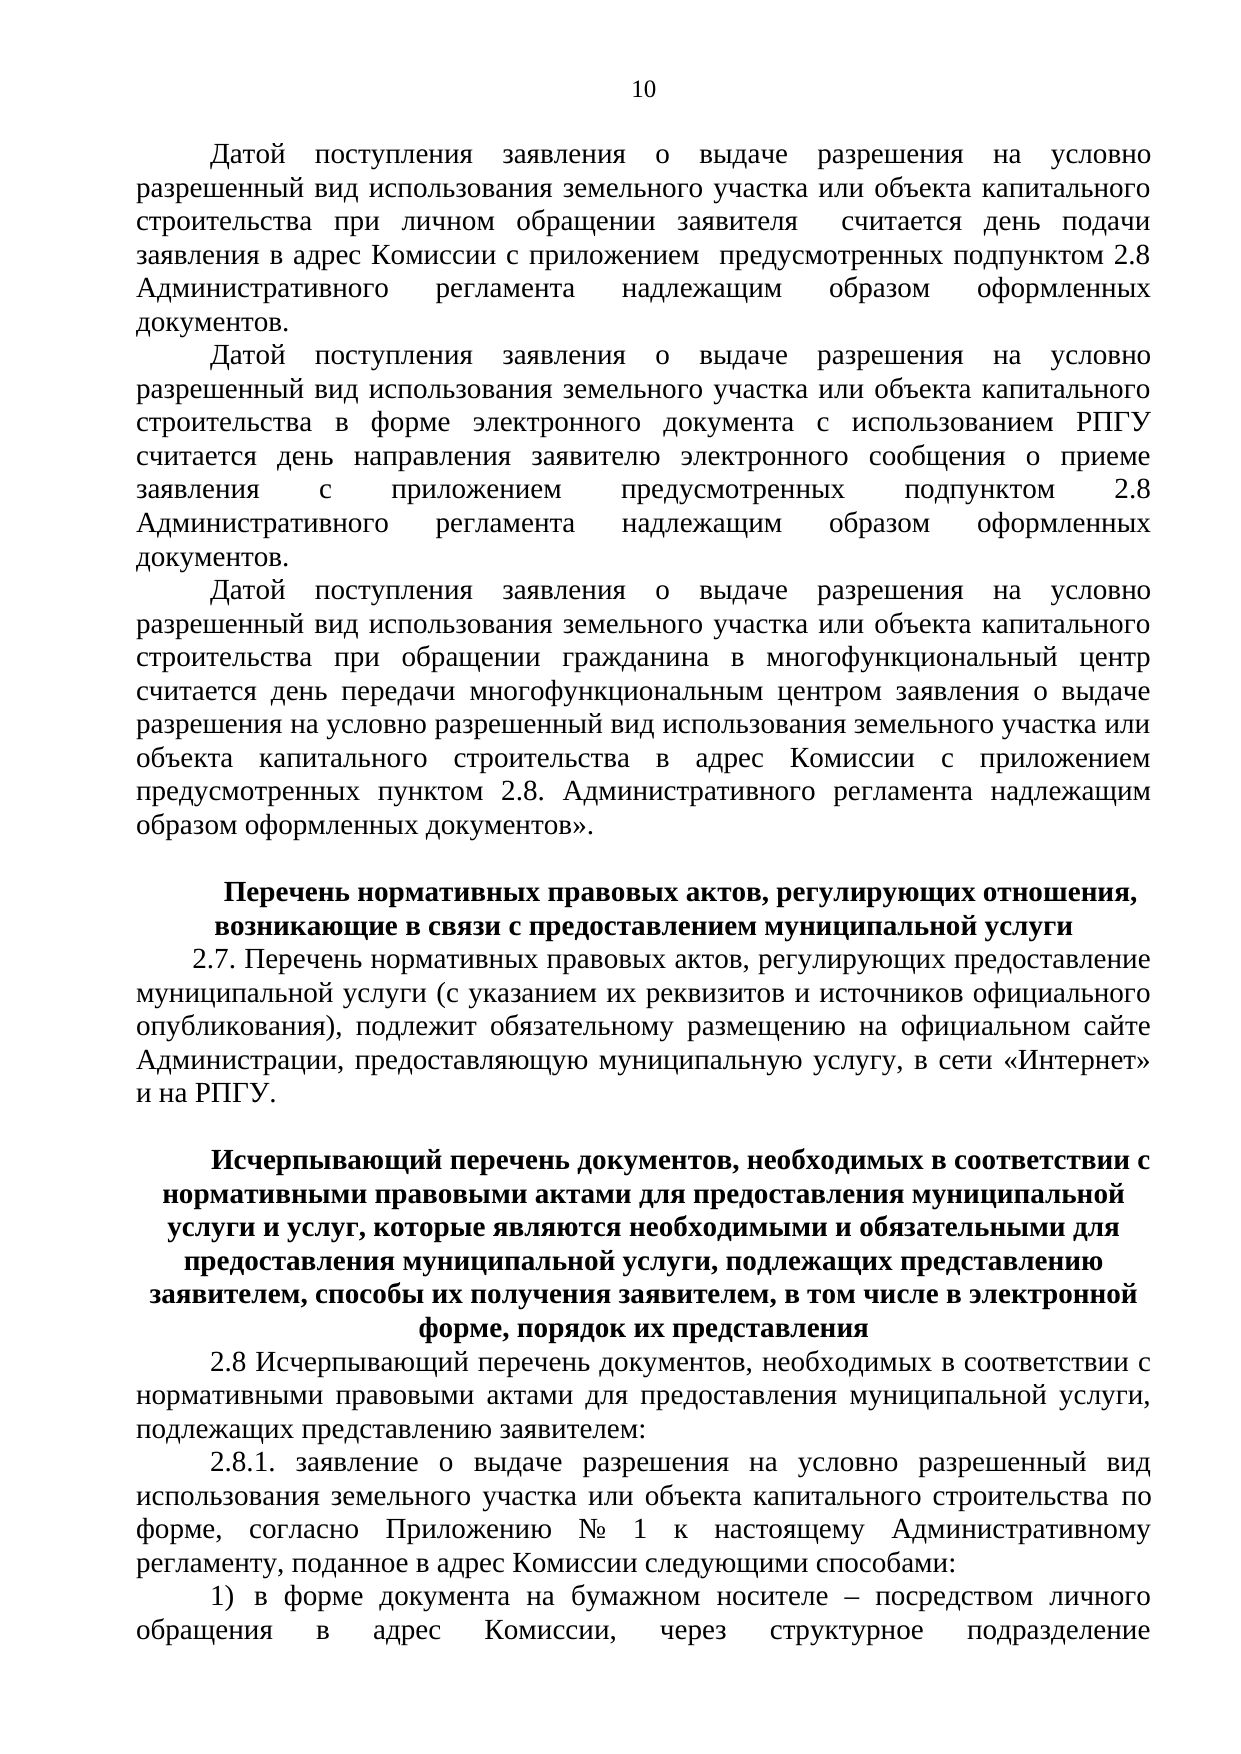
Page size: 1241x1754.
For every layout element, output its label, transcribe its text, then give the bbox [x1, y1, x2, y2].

text Датой поступления заявления о выдаче разрешения на условно разрешенный вид использования земельного участка или объекта капитального строительства при обращении гражданина в многофункциональный центр считается день передачи многофункциональным центром заявления о выдаче разрешения на условно разрешенный вид использования земельного участка или объекта капитального строительства в адрес Комиссии с приложением предусмотренных пунктом 2.8. Административного регламента надлежащим образом оформленных документов». [136, 572, 1152, 841]
text 2.8 Исчерпывающий перечень документов, необходимых в соответствии с нормативными правовыми актами для предоставления муниципальной услуги, подлежащих представлению заявителем: [136, 1344, 1152, 1444]
text Исчерпывающий перечень документов, необходимых в соответствии с нормативными правовыми актами для предоставления муниципальной услуги и услуг, которые являются необходимыми и обязательными для предоставления муниципальной услуги, подлежащих представлению заявителем, способы их получения заявителем, в том числе в электронной форме, порядок их представления [136, 1142, 1152, 1344]
text Перечень нормативных правовых актов, регулирующих отношения, возникающие в связи с предоставлением муниципальной услуги [136, 874, 1152, 941]
text 2.7. Перечень нормативных правовых актов, регулирующих предоставление муниципальной услуги (с указанием их реквизитов и источников официального опубликования), подлежит обязательному размещению на официальном сайте Администрации, предоставляющую муниципальную услугу, в сети «Интернет» и на РПГУ. [136, 941, 1152, 1109]
text 2.8.1. заявление о выдаче разрешения на условно разрешенный вид использования земельного участка или объекта капитального строительства по форме, согласно Приложению № 1 к настоящему Административному регламенту, поданное в адрес Комиссии следующими способами: [136, 1444, 1152, 1578]
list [136, 1578, 1152, 1646]
text Датой поступления заявления о выдаче разрешения на условно разрешенный вид использования земельного участка или объекта капитального строительства при личном обращении заявителя считается день подачи заявления в адрес Комиссии с приложением предусмотренных подпунктом 2.8 Административного регламента надлежащим образом оформленных документов. [136, 136, 1152, 337]
text Датой поступления заявления о выдаче разрешения на условно разрешенный вид использования земельного участка или объекта капитального строительства в форме электронного документа с использованием РПГУ считается день направления заявителю электронного сообщения о приеме заявления с приложением предусмотренных подпунктом 2.8 Административного регламента надлежащим образом оформленных документов. [136, 337, 1152, 572]
